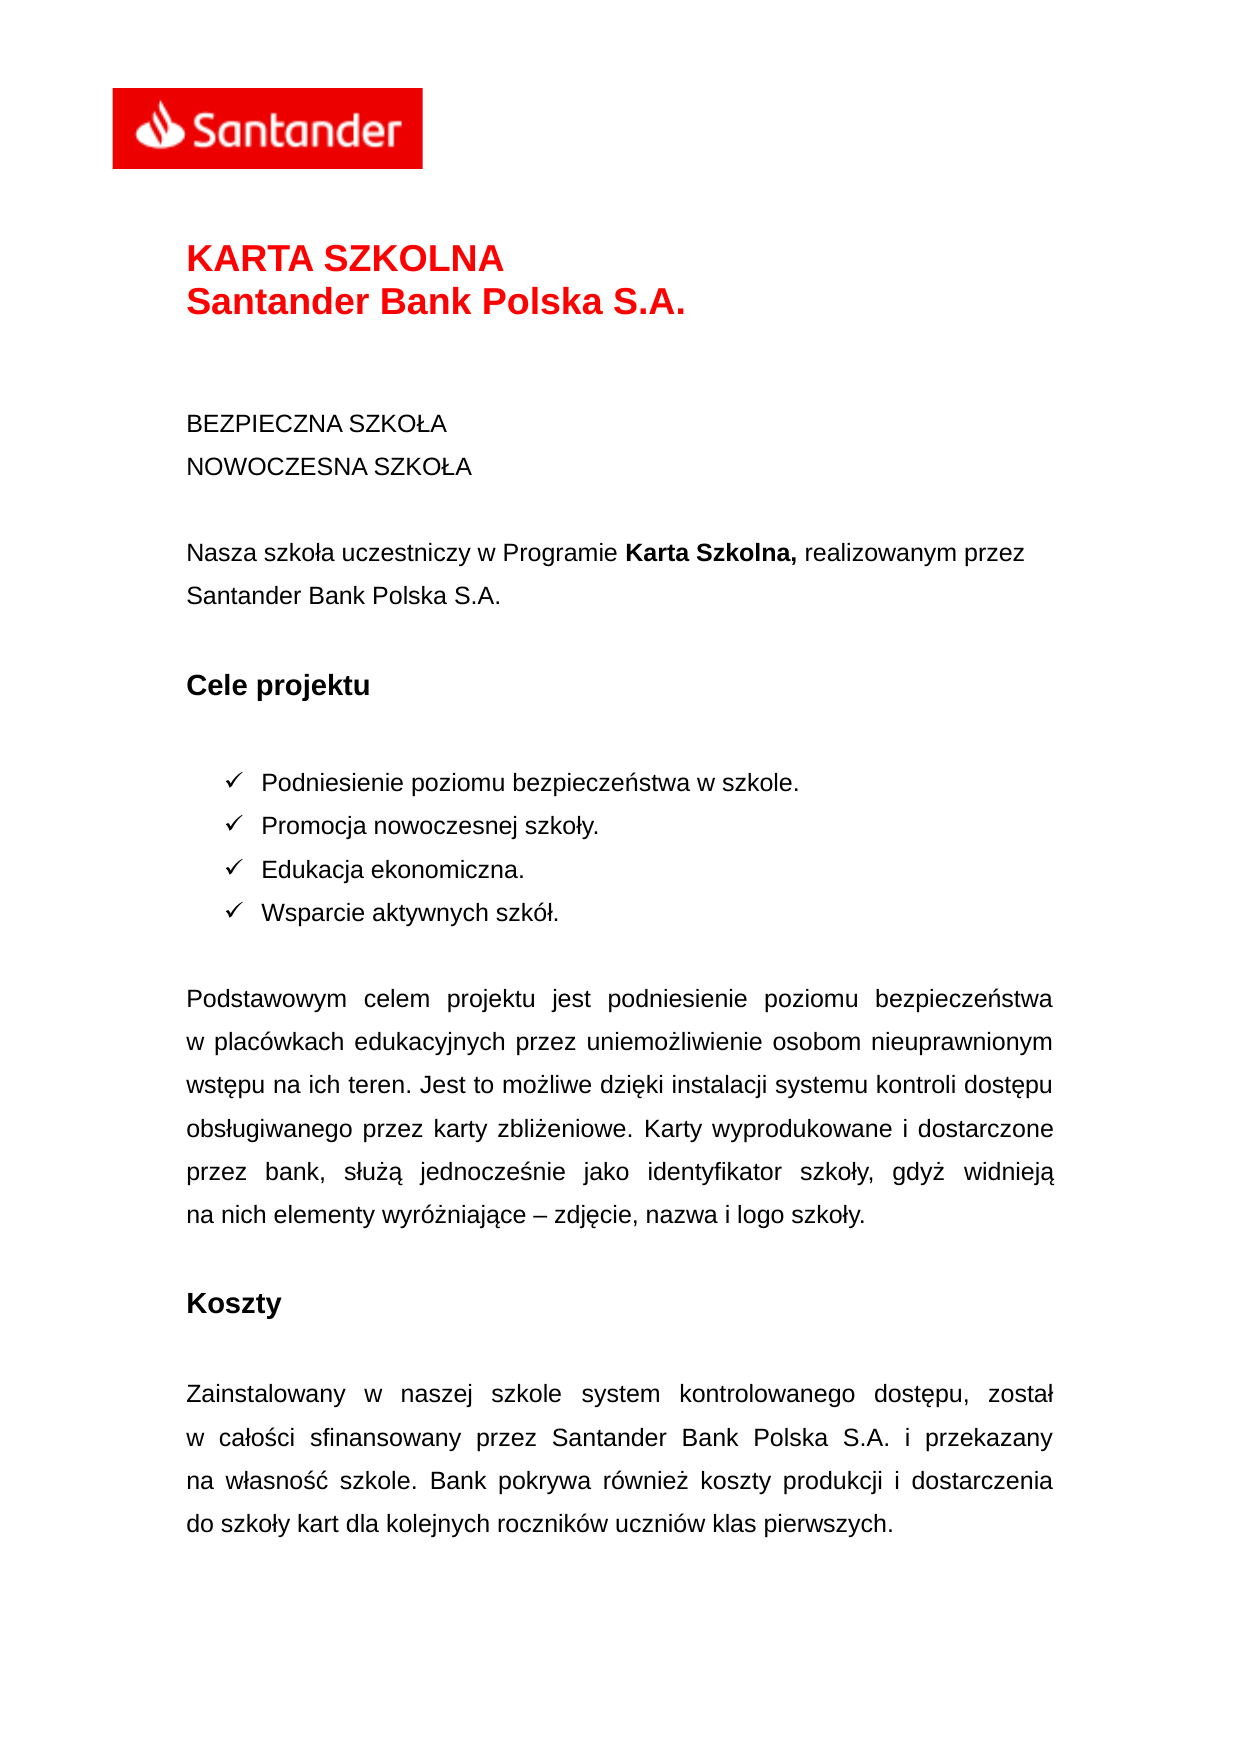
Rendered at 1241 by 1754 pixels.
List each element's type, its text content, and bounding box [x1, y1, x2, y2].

text Zainstalowany w naszej szkole system kontrolowanego dostępu, został w całości sfinansowany przez Santander Bank Polska S.A. i przekazany na własność szkole. Bank pokrywa również koszty produkcji i dostarczenia do szkoły kart dla kolejnych roczników uczniów klas pierwszych. [186, 1379, 1054, 1538]
text Koszty [186, 1286, 1054, 1319]
text NOWOCZESNA SZKOŁA [186, 452, 1054, 481]
text BEZPIECZNA SZKOŁA [186, 409, 1054, 437]
list Podniesienie poziomu bezpieczeństwa w szkole. [223, 768, 1054, 797]
text Nasza szkoła uczestniczy w Programie Karta Szkolna, realizowanym przez Santander Bank Polska S.A. [186, 538, 1054, 610]
list Wsparcie aktywnych szkół. [223, 898, 1054, 927]
text Cele projektu [186, 667, 1054, 701]
text Podstawowym celem projektu jest podniesienie poziomu bezpieczeństwa w placówkach edukacyjnych przez uniemożliwienie osobom nieuprawnionym wstępu na ich teren. Jest to możliwe dzięki instalacji systemu kontroli dostępu obsługiwanego przez karty zbliżeniowe. Karty wyprodukowane i dostarczone przez bank, służą jednocześnie jako identyfikator szkoły, gdyż widnieją na nich elementy wyróżniające – zdjęcie, nazwa i logo szkoły. [186, 984, 1054, 1228]
list Promocja nowoczesnej szkoły. [223, 811, 1054, 840]
list Edukacja ekonomiczna. [223, 854, 1054, 883]
